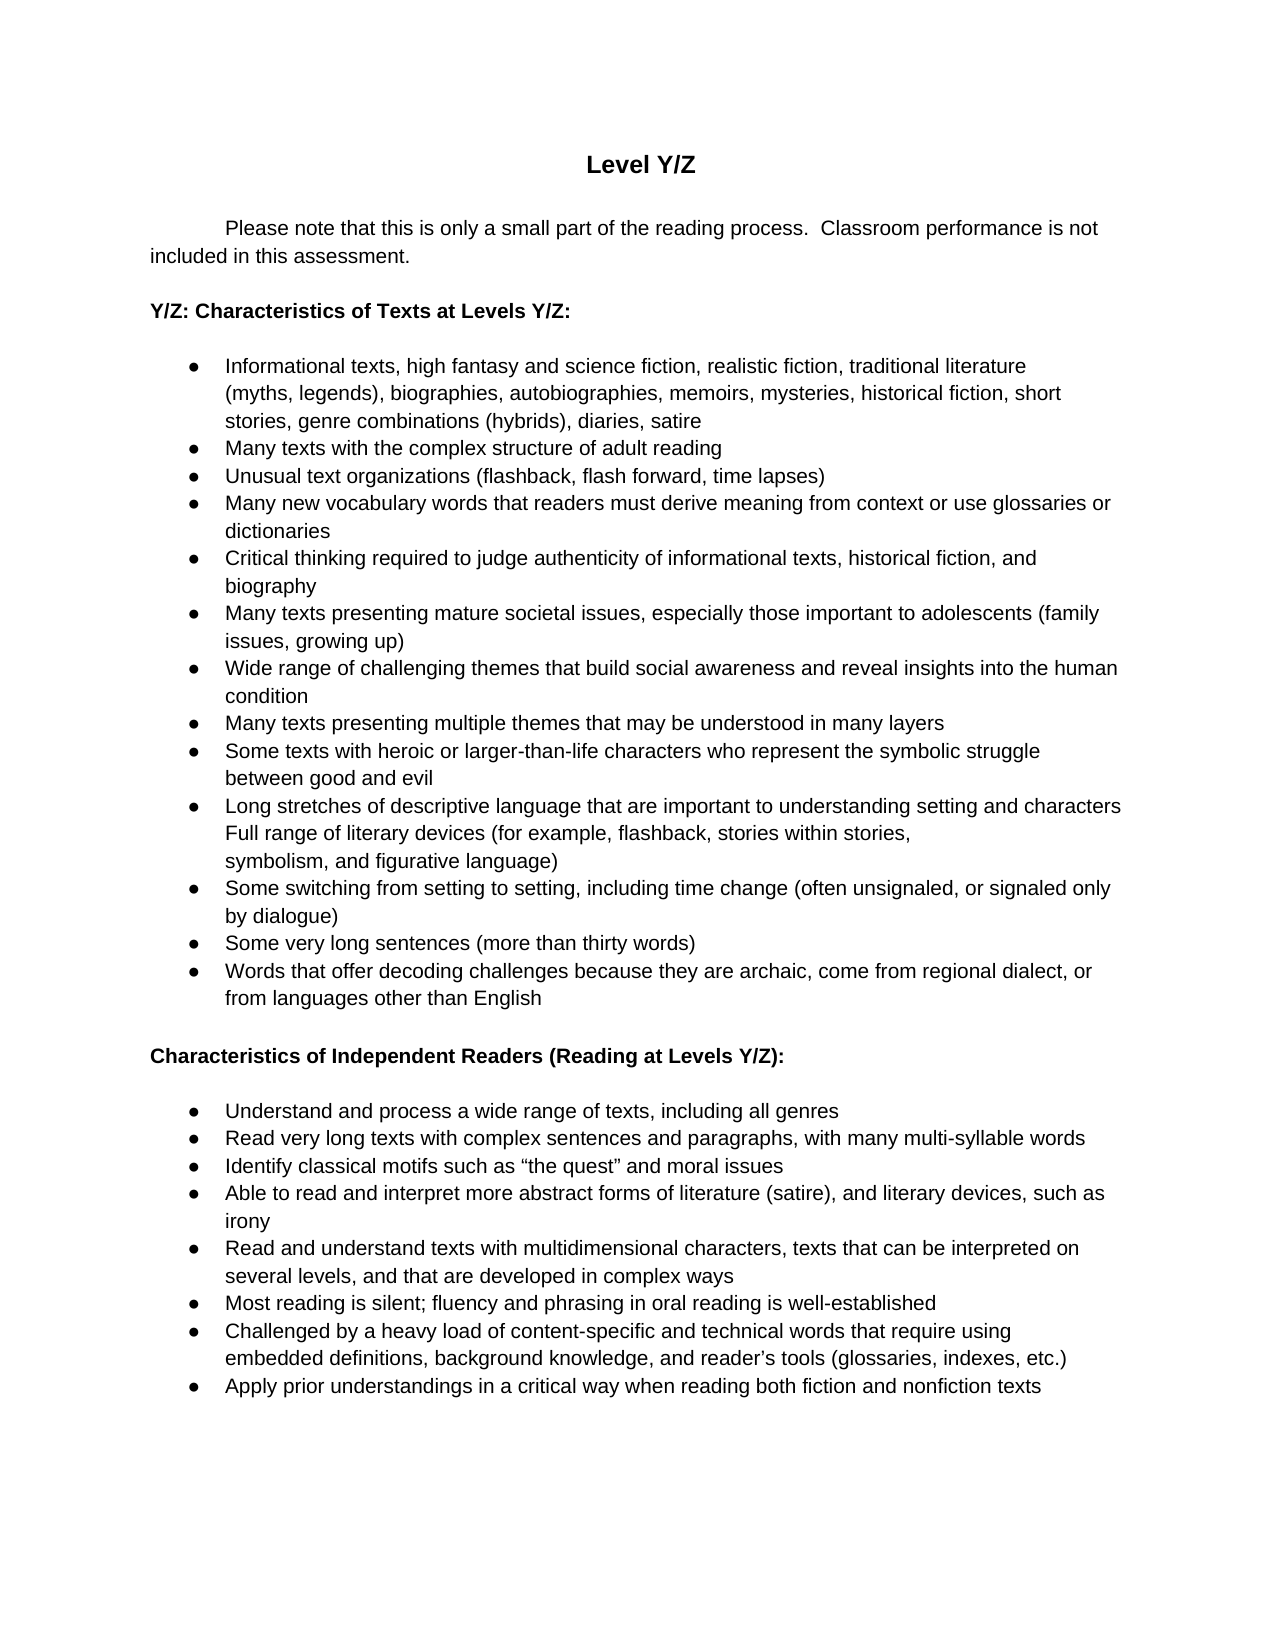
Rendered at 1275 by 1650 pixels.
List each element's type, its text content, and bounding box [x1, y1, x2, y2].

list Many texts with the complex structure of adult reading [187, 436, 1125, 460]
list Words that offer decoding challenges because they are archaic, come from regional dialect, or from languages other than English [187, 958, 1125, 1010]
list Understand and process a wide range of texts, including all genres [187, 1099, 1125, 1123]
list Challenged by a heavy load of content‐specific and technical words that require using [187, 1319, 1125, 1343]
list Some very long sentences (more than thirty words) [187, 931, 1125, 955]
list Wide range of challenging themes that build social awareness and reveal insights into the human condition [187, 656, 1125, 707]
list Most reading is silent; fluency and phrasing in oral reading is well‐established [187, 1291, 1125, 1315]
list Informational texts, high fantasy and science fiction, realistic fiction, traditional literature [187, 353, 1125, 377]
list Some texts with heroic or larger‐than‐life characters who represent the symbolic struggle between good and evil [187, 738, 1125, 790]
list Many texts presenting mature societal issues, especially those important to adolescents (family issues, growing up) [187, 601, 1125, 652]
text Please note that this is only a small part of the reading process. Classroom performance is not included in this assessment. [150, 216, 1125, 267]
text irony [150, 1209, 1125, 1233]
list Read very long texts with complex sentences and paragraphs, with many multi-syllable words [187, 1126, 1125, 1150]
list Critical thinking required to judge authenticity of informational texts, historical fiction, and [187, 546, 1125, 570]
text several levels, and that are developed in complex ways [150, 1264, 1125, 1288]
list Unusual text organizations (flashback, flash forward, time lapses) [187, 463, 1125, 487]
list Read and understand texts with multidimensional characters, texts that can be interpreted on [187, 1236, 1125, 1260]
text biography [150, 573, 1125, 597]
list Able to read and interpret more abstract forms of literature (satire), and literary devices, such as [187, 1181, 1125, 1205]
text Characteristics of Independent Readers (Reading at Levels Y/Z): [150, 1044, 1125, 1068]
text embedded definitions, background knowledge, and reader’s tools (glossaries, indexes, etc.) [150, 1346, 1125, 1370]
text (myths, legends), biographies, autobiographies, memoirs, mysteries, historical fiction, short stories, genre combinations (hybrids), diaries, satire [225, 381, 1125, 432]
list Long stretches of descriptive language that are important to understanding setting and characters Full range of literary devices (for example, flashback, stories within stories, [187, 793, 1125, 845]
list Identify classical motifs such as “the quest” and moral issues [187, 1154, 1125, 1178]
text Y/Z: Characteristics of Texts at Levels Y/Z: [150, 298, 1125, 322]
text symbolism, and figurative language) [150, 848, 1125, 872]
text Level Y/Z [150, 150, 1125, 179]
list Apply prior understandings in a critical way when reading both fiction and nonfiction texts [187, 1374, 1125, 1398]
list Many new vocabulary words that readers must derive meaning from context or use glossaries or dictionaries [187, 491, 1125, 542]
list Some switching from setting to setting, including time change (often unsignaled, or signaled only by dialogue) [187, 876, 1125, 927]
list Many texts presenting multiple themes that may be understood in many layers [187, 711, 1125, 735]
